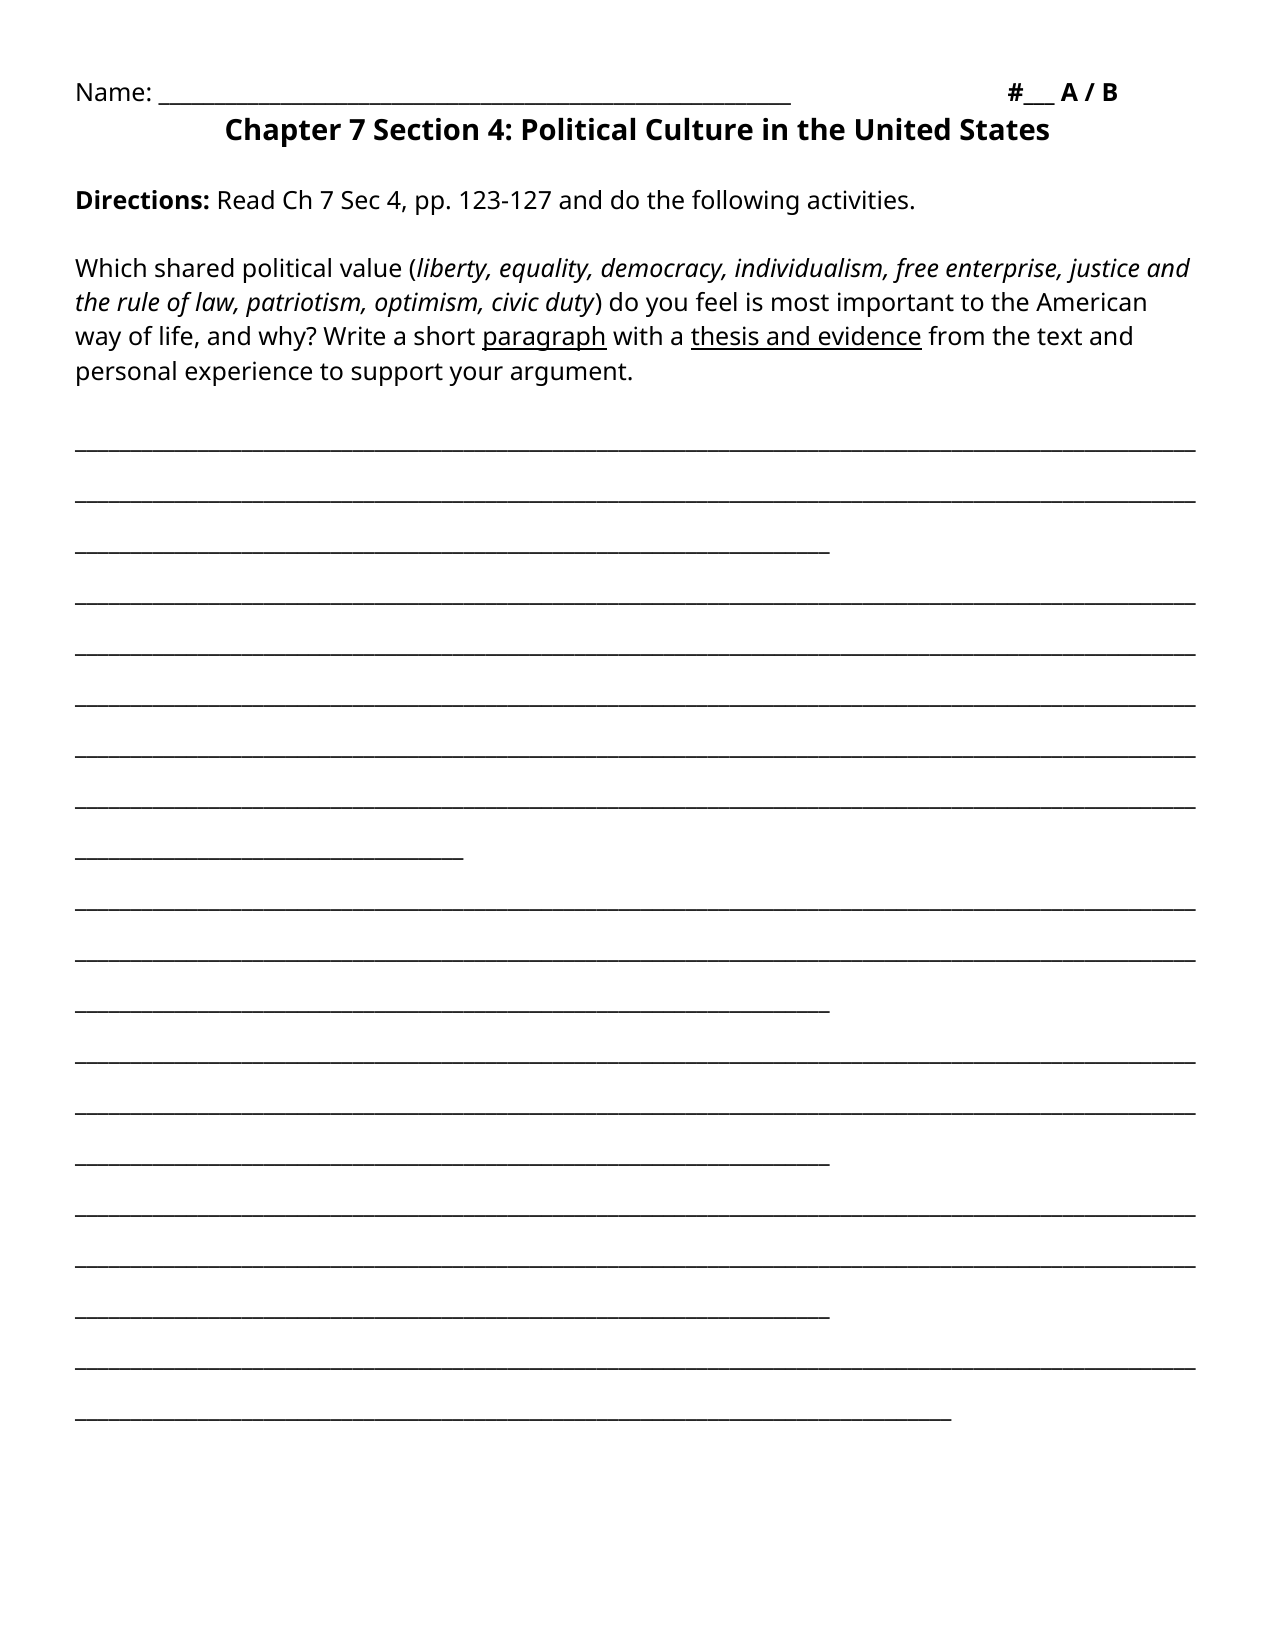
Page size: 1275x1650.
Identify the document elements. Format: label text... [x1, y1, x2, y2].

text ____________________________________________________________________________________________________________________________________________________________________________________ [75, 1340, 1200, 1425]
text ______________________________________________________________________________________________________________________________________________________________________________________________________________________________________________________________________________ [75, 881, 1200, 1017]
text ____________________________________________________________________________________________________________________________________________________________________________________________________________________________________________________________________________________________________________________________________________________________________________________________________________________________________________________________________________________________________________________________________________________________ [75, 574, 1200, 864]
text Chapter 7 Section 4: Political Culture in the United States [75, 109, 1200, 149]
text Which shared political value (liberty, equality, democracy, individualism, free enterprise, justice and the rule of law, patriotism, optimism, civic duty) do you feel is most important to the American way of life, and why? Write a short paragraph with a thesis and evidence from the text and personal experience to support your argument. [75, 251, 1200, 387]
text Name: _________________________________________________________ #___ A / B [75, 75, 1200, 109]
text ______________________________________________________________________________________________________________________________________________________________________________________________________________________________________________________________________________ [75, 1034, 1200, 1170]
text ______________________________________________________________________________________________________________________________________________________________________________________________________________________________________________________________________________ [75, 1187, 1200, 1323]
text ______________________________________________________________________________________________________________________________________________________________________________________________________________________________________________________________________________ [75, 421, 1200, 557]
text Directions: Read Ch 7 Sec 4, pp. 123-127 and do the following activities. [75, 183, 1200, 217]
